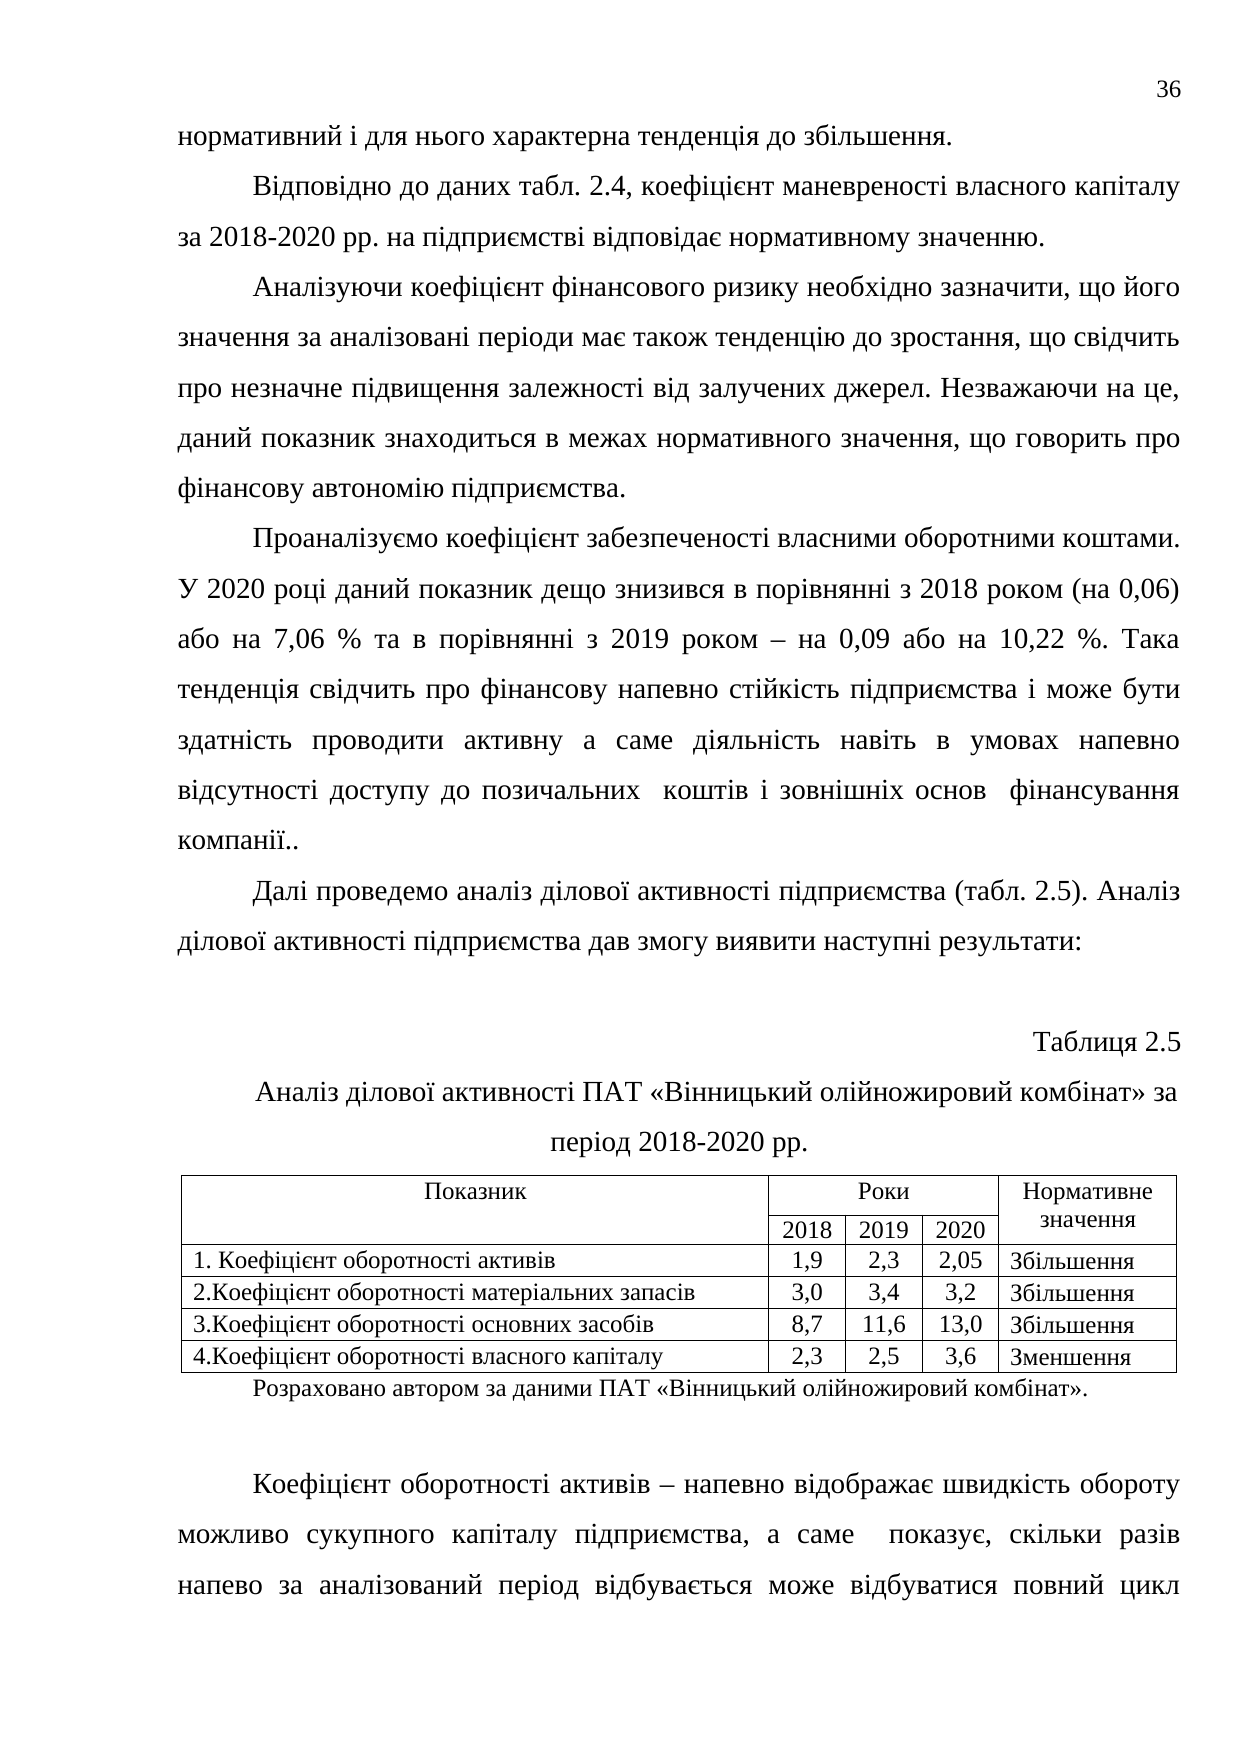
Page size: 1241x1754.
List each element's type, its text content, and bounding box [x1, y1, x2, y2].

table_cell 2018 [769, 1216, 845, 1244]
table_cell 1,9 [769, 1245, 845, 1276]
table_cell 3,6 [923, 1341, 998, 1372]
text Аналізуючи коефіцієнт фінансового ризику необхідно зазначити, що його значення за аналізовані періоди має також тенденцію до зростання, що свідчить про незначне підвищення залежності від залучених джерел. Незважаючи на це, даний показник знаходиться в межах нормативного значення, що говорить про фінансову автономію підприємства. [177, 269, 1181, 504]
table_cell 2020 [923, 1216, 998, 1244]
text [177, 1466, 1181, 1601]
text Розраховано автором за даними ПАТ «Вінницький олійножировий комбінат». [177, 1373, 1181, 1402]
table_cell 2,05 [923, 1245, 998, 1276]
text Далі проведемо аналіз ділової активності підприємства (табл. 2.5). Аналіз ділової активності підприємства дав змогу виявити наступні результати: [177, 873, 1181, 957]
table_cell 3,4 [846, 1277, 922, 1308]
table_cell 2,5 [846, 1341, 922, 1372]
table_cell 13,0 [923, 1309, 998, 1340]
table_cell Збільшення [999, 1245, 1176, 1276]
text Таблиця 2.5 [177, 1024, 1181, 1057]
table_cell 3,2 [923, 1277, 998, 1308]
table_cell 2019 [846, 1216, 922, 1244]
table_cell Зменшення [999, 1341, 1176, 1372]
table_cell 2.Коефіцієнт оборотності матеріальних запасів [182, 1277, 768, 1308]
text Аналіз ділової активності ПАТ «Вiнницький олiйножировий комбінат» за період 2018-2020 рр. [177, 1074, 1181, 1158]
table_cell 8,7 [769, 1309, 845, 1340]
table_header Нормативне значення [999, 1176, 1176, 1244]
text Відповідно до даних табл. 2.4, коефіцієнт маневреності власного капіталу за 2018-2020 рр. на підприємстві відповідає нормативному значенню. [177, 168, 1181, 252]
table_header Показник [182, 1176, 768, 1244]
table_cell Збільшення [999, 1309, 1176, 1340]
table_cell 4.Коефіцієнт оборотності власного капіталу [182, 1341, 768, 1372]
table_cell 11,6 [846, 1309, 922, 1340]
table_cell 2,3 [769, 1341, 845, 1372]
table_cell 1. Коефіцієнт оборотності активів [182, 1245, 768, 1276]
table_cell 3,0 [769, 1277, 845, 1308]
table_cell Збільшення [999, 1277, 1176, 1308]
table_cell 2,3 [846, 1245, 922, 1276]
table_cell 3.Коефіцієнт оборотності основних засобів [182, 1309, 768, 1340]
table_header Роки [769, 1176, 998, 1214]
text Проаналізуємо коефіцієнт забезпеченості власними оборотними коштами. У 2020 році даний показник дещо знизився в порівнянні з 2018 роком (на 0,06) або на 7,06 % та в порівнянні з 2019 роком – на 0,09 або на 10,22 %. Така тенденція свідчить про фінансову напевно стійкість підприємства і може бути здатність проводити активну а саме діяльність навіть в умовах напевно відсутності доступу до позичальних коштів і зовнішніх основ фінансування компанії.. [177, 521, 1181, 856]
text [177, 118, 1181, 152]
